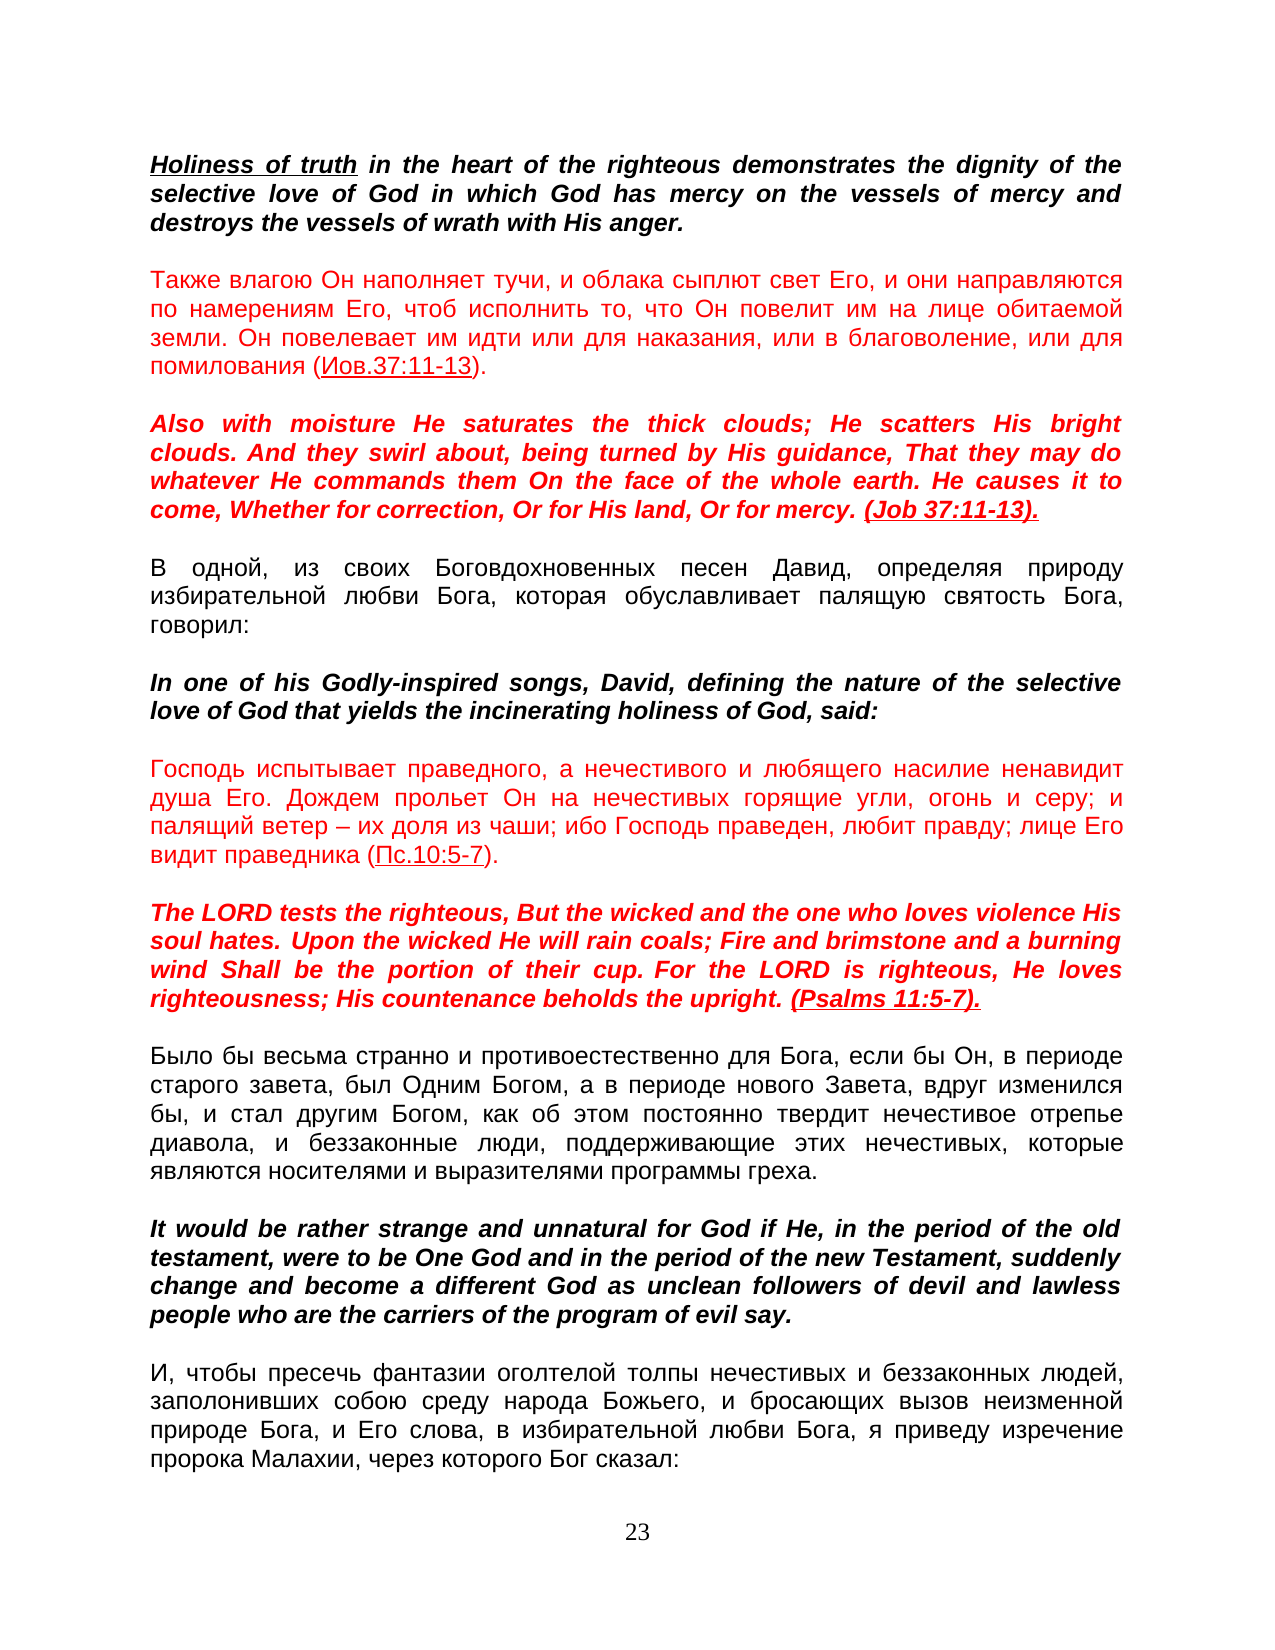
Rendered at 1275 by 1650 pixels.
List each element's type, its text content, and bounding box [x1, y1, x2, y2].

text Было бы весьма странно и противоестественно для Бога, если бы Он, в периоде старого завета, был Одним Богом, а в периоде нового Завета, вдруг изменился бы, и стал другим Богом, как об этом постоянно твердит нечестивое отрепье диавола, и беззаконные люди, поддерживающие этих нечестивых, которые являются носителями и выразителями программы греха. [150, 1041, 1125, 1185]
text Also with moisture He saturates the thick clouds; He scatters His bright clouds. And they swirl about, being turned by His guidance, That they may do whatever He commands them On the face of the whole earth. He causes it to come, Whether for correction, Or for His land, Or for mercy. (Job 37:11-13). [150, 409, 1125, 524]
text Также влагою Он наполняет тучи, и облака сыплют свет Его, и они направляются по намерениям Его, чтоб исполнить то, что Он повелит им на лице обитаемой земли. Он повелевает им идти или для наказания, или в благоволение, или для помилования (Иов.37:11-13). [150, 265, 1125, 380]
text В одной, из своих Боговдохновенных песен Давид, определяя природу избирательной любви Бога, которая обуславливает палящую святость Бога, говорил: [150, 552, 1125, 639]
text Господь испытывает праведного, а нечестивого и любящего насилие ненавидит душа Его. Дождем прольет Он на нечестивых горящие угли, огонь и серу; и палящий ветер – их доля из чаши; ибо Господь праведен, любит правду; лице Его видит праведника (Пс.10:5-7). [150, 754, 1125, 869]
text It would be rather strange and unnatural for God if He, in the period of the old testament, were to be One God and in the period of the new Testament, suddenly change and become a different God as unclean followers of devil and lawless people who are the carriers of the program of evil say. [150, 1214, 1125, 1329]
text In one of his Godly-inspired songs, David, defining the nature of the selective love of God that yields the incinerating holiness of God, said: [150, 667, 1125, 725]
text Holiness of truth in the heart of the righteous demonstrates the dignity of the selective love of God in which God has mercy on the vessels of mercy and destroys the vessels of wrath with His anger. [150, 150, 1125, 236]
text The LORD tests the righteous, But the wicked and the one who loves violence His soul hates. Upon the wicked He will rain coals; Fire and brimstone and a burning wind Shall be the portion of their cup. For the LORD is righteous, He loves righteousness; His countenance beholds the upright. (Psalms 11:5-7). [150, 897, 1125, 1012]
text И, чтобы пресечь фантазии оголтелой толпы нечестивых и беззаконных людей, заполонивших собою среду народа Божьего, и бросающих вызов неизменной природе Бога, и Его слова, в избирательной любви Бога, я приведу изречение пророка Малахии, через которого Бог сказал: [150, 1357, 1125, 1472]
